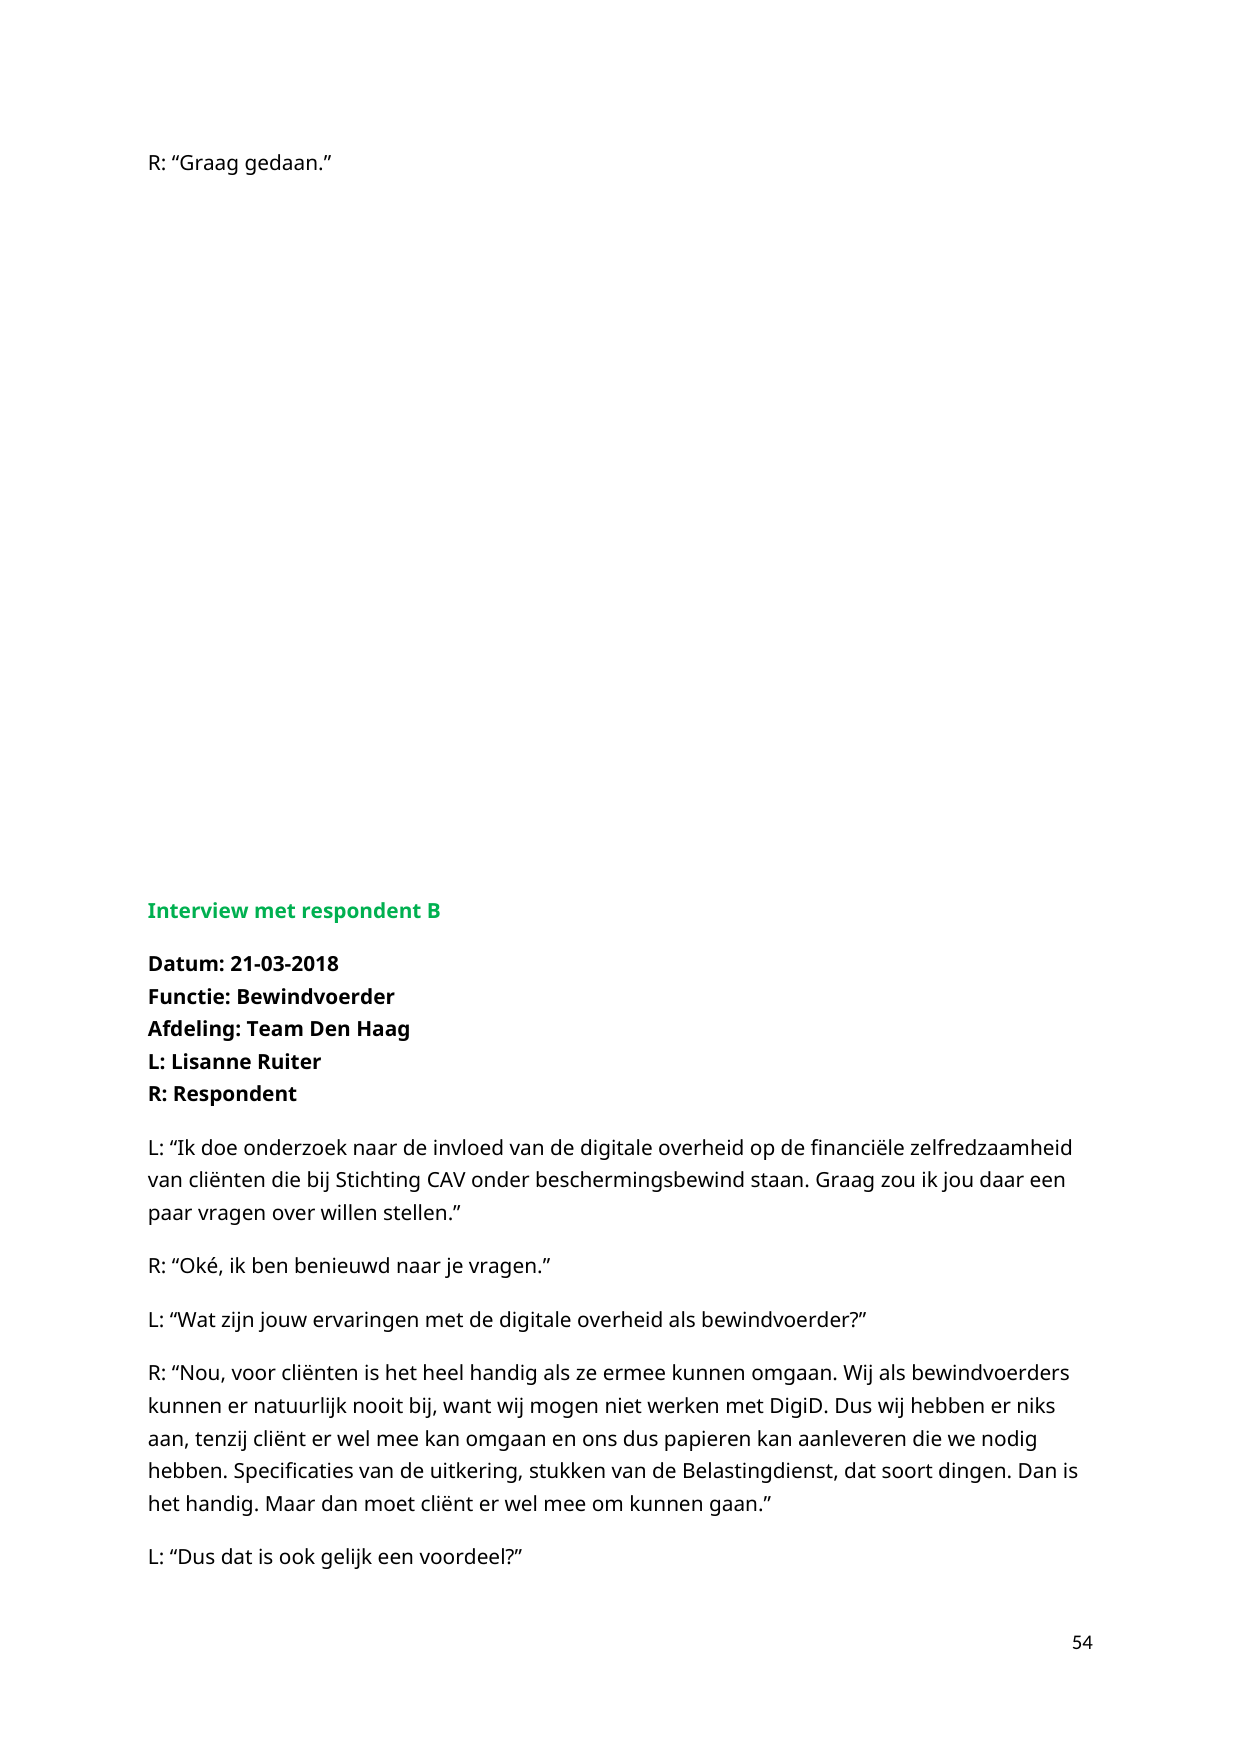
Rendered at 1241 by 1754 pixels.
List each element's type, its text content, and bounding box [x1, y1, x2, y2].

text L: “Dus dat is ook gelijk een voordeel?” [148, 1542, 1093, 1571]
text R: “Graag gedaan.” [148, 148, 1093, 176]
text R: “Oké, ik ben benieuwd naar je vragen.” [148, 1252, 1093, 1280]
text Interview met respondent B [148, 896, 1093, 924]
text L: “Ik doe onderzoek naar de invloed van de digitale overheid op de financiële zelfredzaamheid van cliënten die bij Stichting CAV onder beschermingsbewind staan. Graag zou ik jou daar een paar vragen over willen stellen.” [148, 1133, 1093, 1227]
text Datum: 21-03-2018 Functie: Bewindvoerder Afdeling: Team Den Haag L: Lisanne Ruiter R: Respondent [148, 949, 1093, 1108]
text L: “Wat zijn jouw ervaringen met de digitale overheid als bewindvoerder?” [148, 1305, 1093, 1333]
text R: “Nou, voor cliënten is het heel handig als ze ermee kunnen omgaan. Wij als bewindvoerders kunnen er natuurlijk nooit bij, want wij mogen niet werken met DigiD. Dus wij hebben er niks aan, tenzij cliënt er wel mee kan omgaan en ons dus papieren kan aanleveren die we nodig hebben. Specificaties van de uitkering, stukken van de Belastingdienst, dat soort dingen. Dan is het handig. Maar dan moet cliënt er wel mee om kunnen gaan.” [148, 1358, 1093, 1517]
